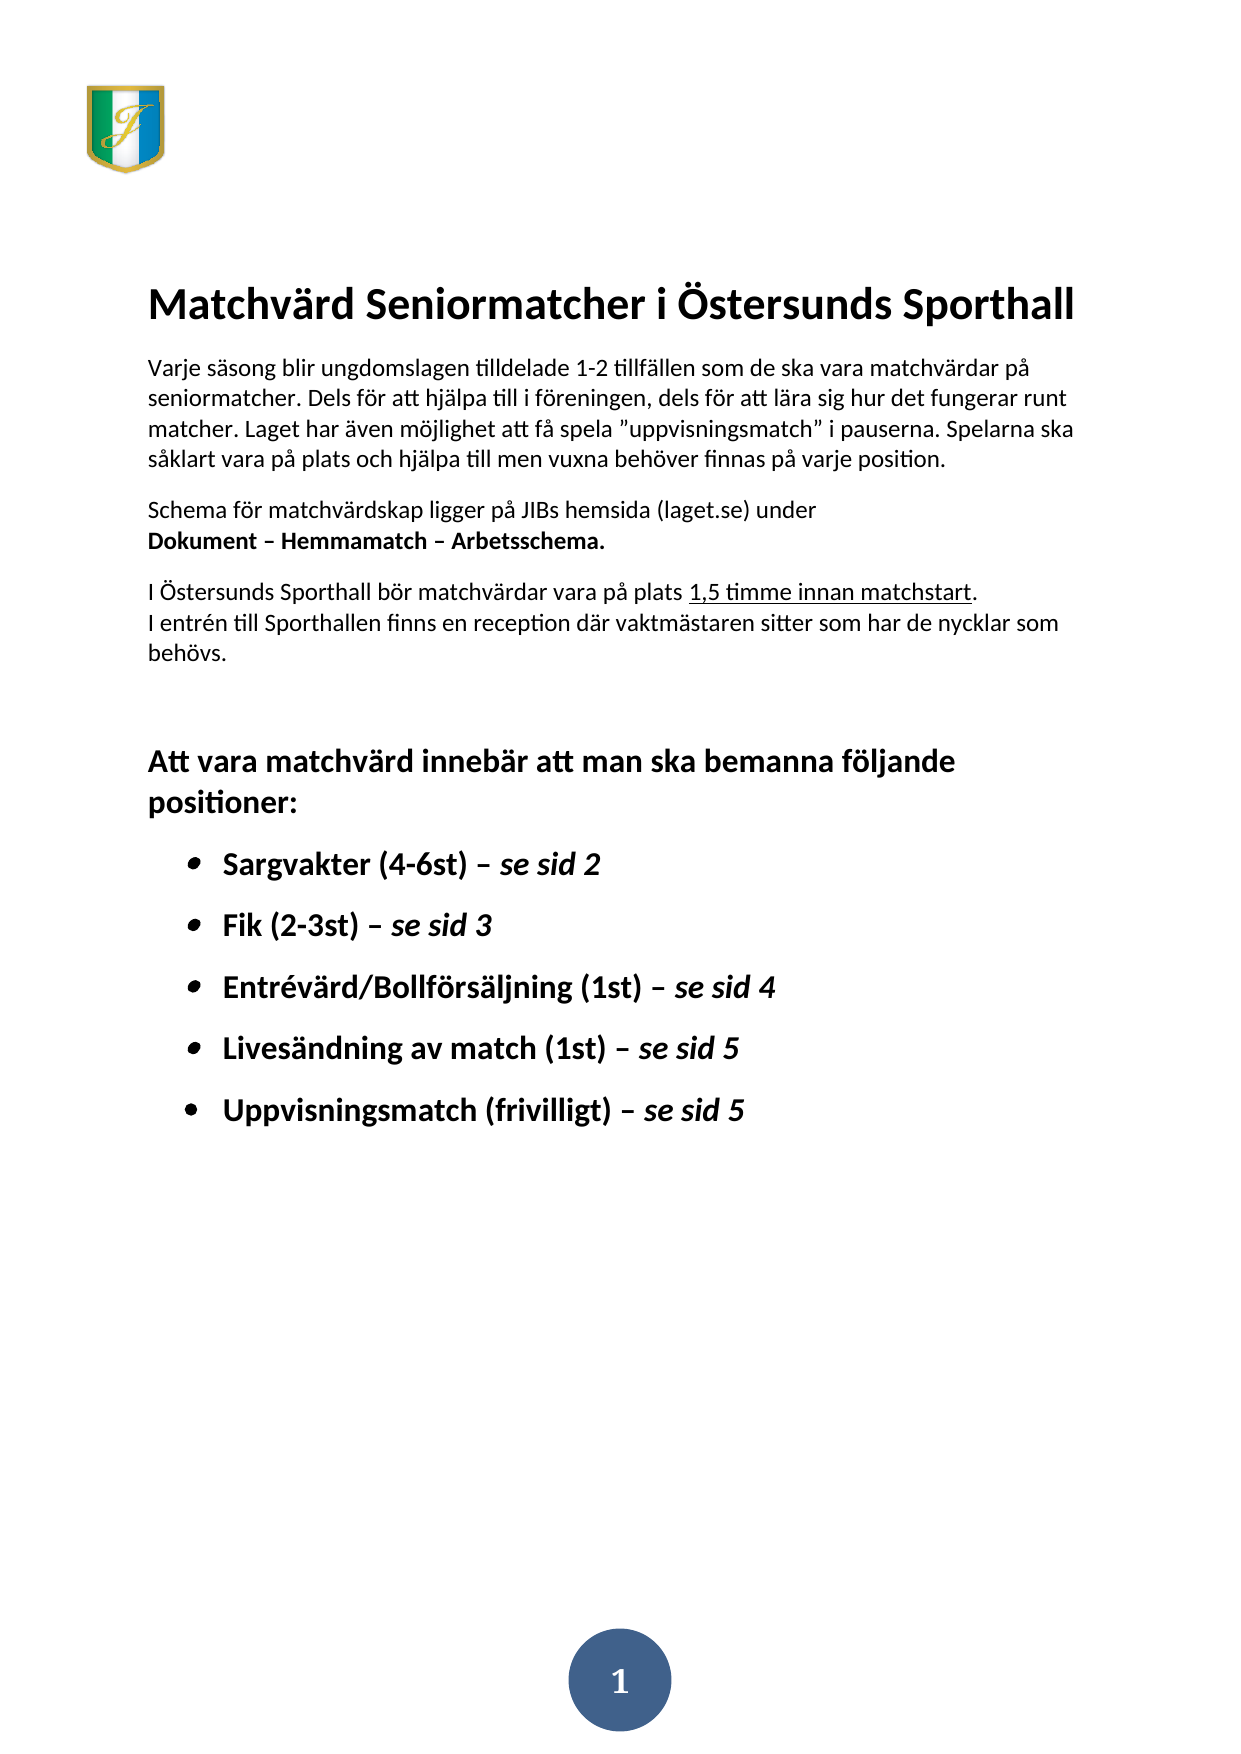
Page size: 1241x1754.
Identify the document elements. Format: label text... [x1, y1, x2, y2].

list Sargvakter (4-6st) – se sid 2 [185, 843, 1093, 883]
text Varje säsong blir ungdomslagen tilldelade 1-2 tillfällen som de ska vara matchvärdar på seniormatcher. Dels för att hjälpa till i föreningen, dels för att lära sig hur det fungerar runt matcher. Laget har även möjlighet att få spela ”uppvisningsmatch” i pauserna. Spelarna ska såklart vara på plats och hjälpa till men vuxna behöver finnas på varje position. [148, 352, 1093, 474]
text Att vara matchvärd innebär att man ska bemanna följande positioner: [148, 740, 1093, 822]
picture [68, 68, 188, 190]
list Uppvisningsmatch (frivilligt) – se sid 5 [185, 1089, 1093, 1159]
text Schema för matchvärdskap ligger på JIBs hemsida (laget.se) under Dokument – Hemmamatch – Arbetsschema. [148, 495, 1093, 556]
list Livesändning av match (1st) – se sid 5 [185, 1027, 1093, 1068]
list Entrévärd/Bollförsäljning (1st) – se sid 4 [185, 966, 1093, 1006]
text I Östersunds Sporthall bör matchvärdar vara på plats 1,5 timme innan matchstart. I entrén till Sporthallen finns en reception där vaktmästaren sitter som har de nycklar som behövs. [148, 577, 1093, 668]
list Fik (2-3st) – se sid 3 [185, 904, 1093, 945]
text Matchvärd Seniormatcher i Östersunds Sporthall [148, 275, 1093, 331]
